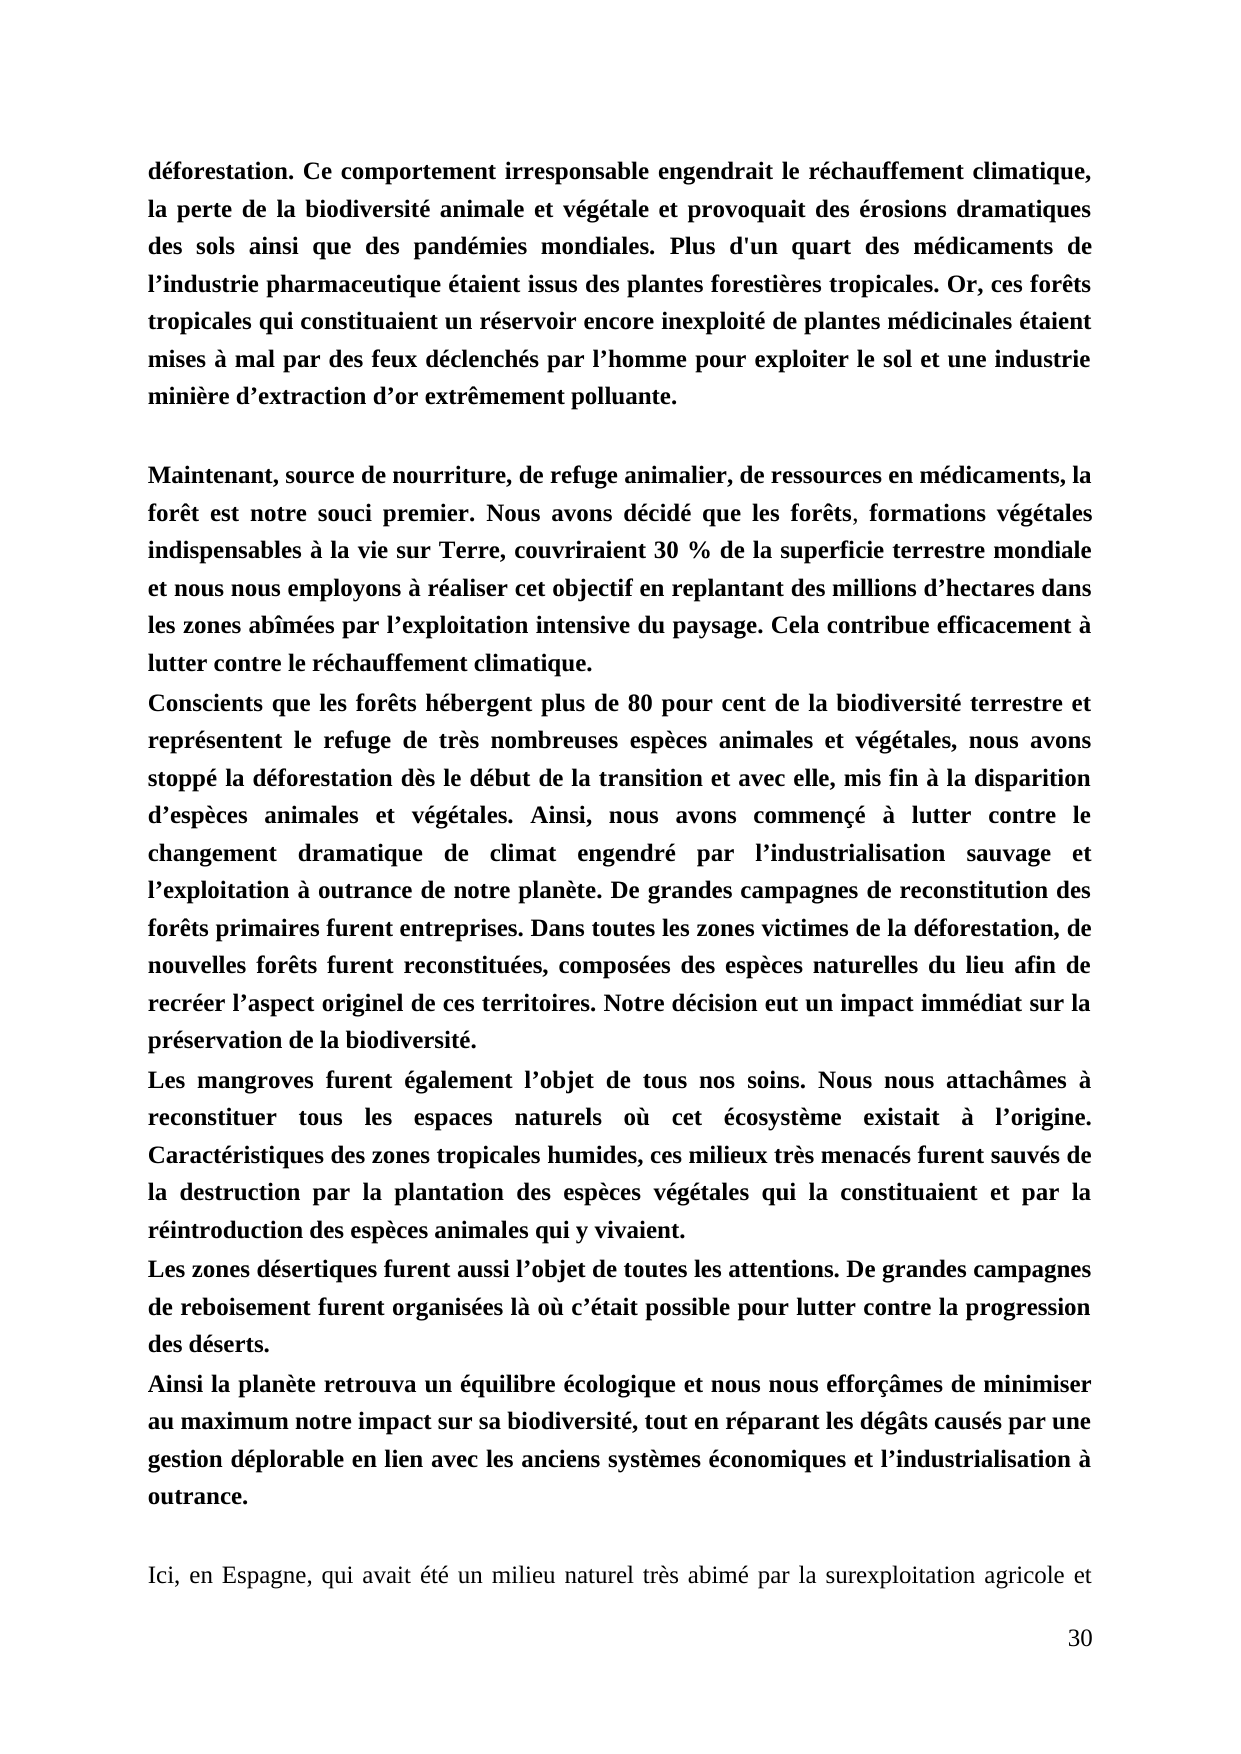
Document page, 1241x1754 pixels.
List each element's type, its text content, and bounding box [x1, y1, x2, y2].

text Maintenant, source de nourriture, de refuge animalier, de ressources en médicaments, la forêt est notre souci premier. Nous avons décidé que les forêts, formations végétales indispensables à la vie sur Terre, couvriraient 30 % de la superficie terrestre mondiale et nous nous employons à réaliser cet objectif en replantant des millions d’hectares dans les zones abîmées par l’exploitation intensive du paysage. Cela contribue efficacement à lutter contre le réchauffement climatique. [148, 452, 1093, 677]
text Conscients que les forêts hébergent plus de 80 pour cent de la biodiversité terrestre et représentent le refuge de très nombreuses espèces animales et végétales, nous avons stoppé la déforestation dès le début de la transition et avec elle, mis fin à la disparition d’espèces animales et végétales. Ainsi, nous avons commençé à lutter contre le changement dramatique de climat engendré par l’industrialisation sauvage et l’exploitation à outrance de notre planète. De grandes campagnes de reconstitution des forêts primaires furent entreprises. Dans toutes les zones victimes de la déforestation, de nouvelles forêts furent reconstituées, composées des espèces naturelles du lieu afin de recréer l’aspect originel de ces territoires. Notre décision eut un impact immédiat sur la préservation de la biodiversité. [148, 679, 1093, 1054]
text Les zones désertiques furent aussi l’objet de toutes les attentions. De grandes campagnes de reboisement furent organisées là où c’était possible pour lutter contre la progression des déserts. [148, 1246, 1093, 1358]
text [148, 1552, 1093, 1589]
text Ainsi la planète retrouva un équilibre écologique et nous nous efforçâmes de minimiser au maximum notre impact sur sa biodiversité, tout en réparant les dégâts causés par une gestion déplorable en lien avec les anciens systèmes économiques et l’industrialisation à outrance. [148, 1360, 1093, 1510]
text Les mangroves furent également l’objet de tous nos soins. Nous nous attachâmes à reconstituer tous les espaces naturels où cet écosystème existait à l’origine. Caractéristiques des zones tropicales humides, ces milieux très menacés furent sauvés de la destruction par la plantation des espèces végétales qui la constituaient et par la réintroduction des espèces animales qui y vivaient. [148, 1056, 1093, 1243]
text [148, 148, 1093, 410]
